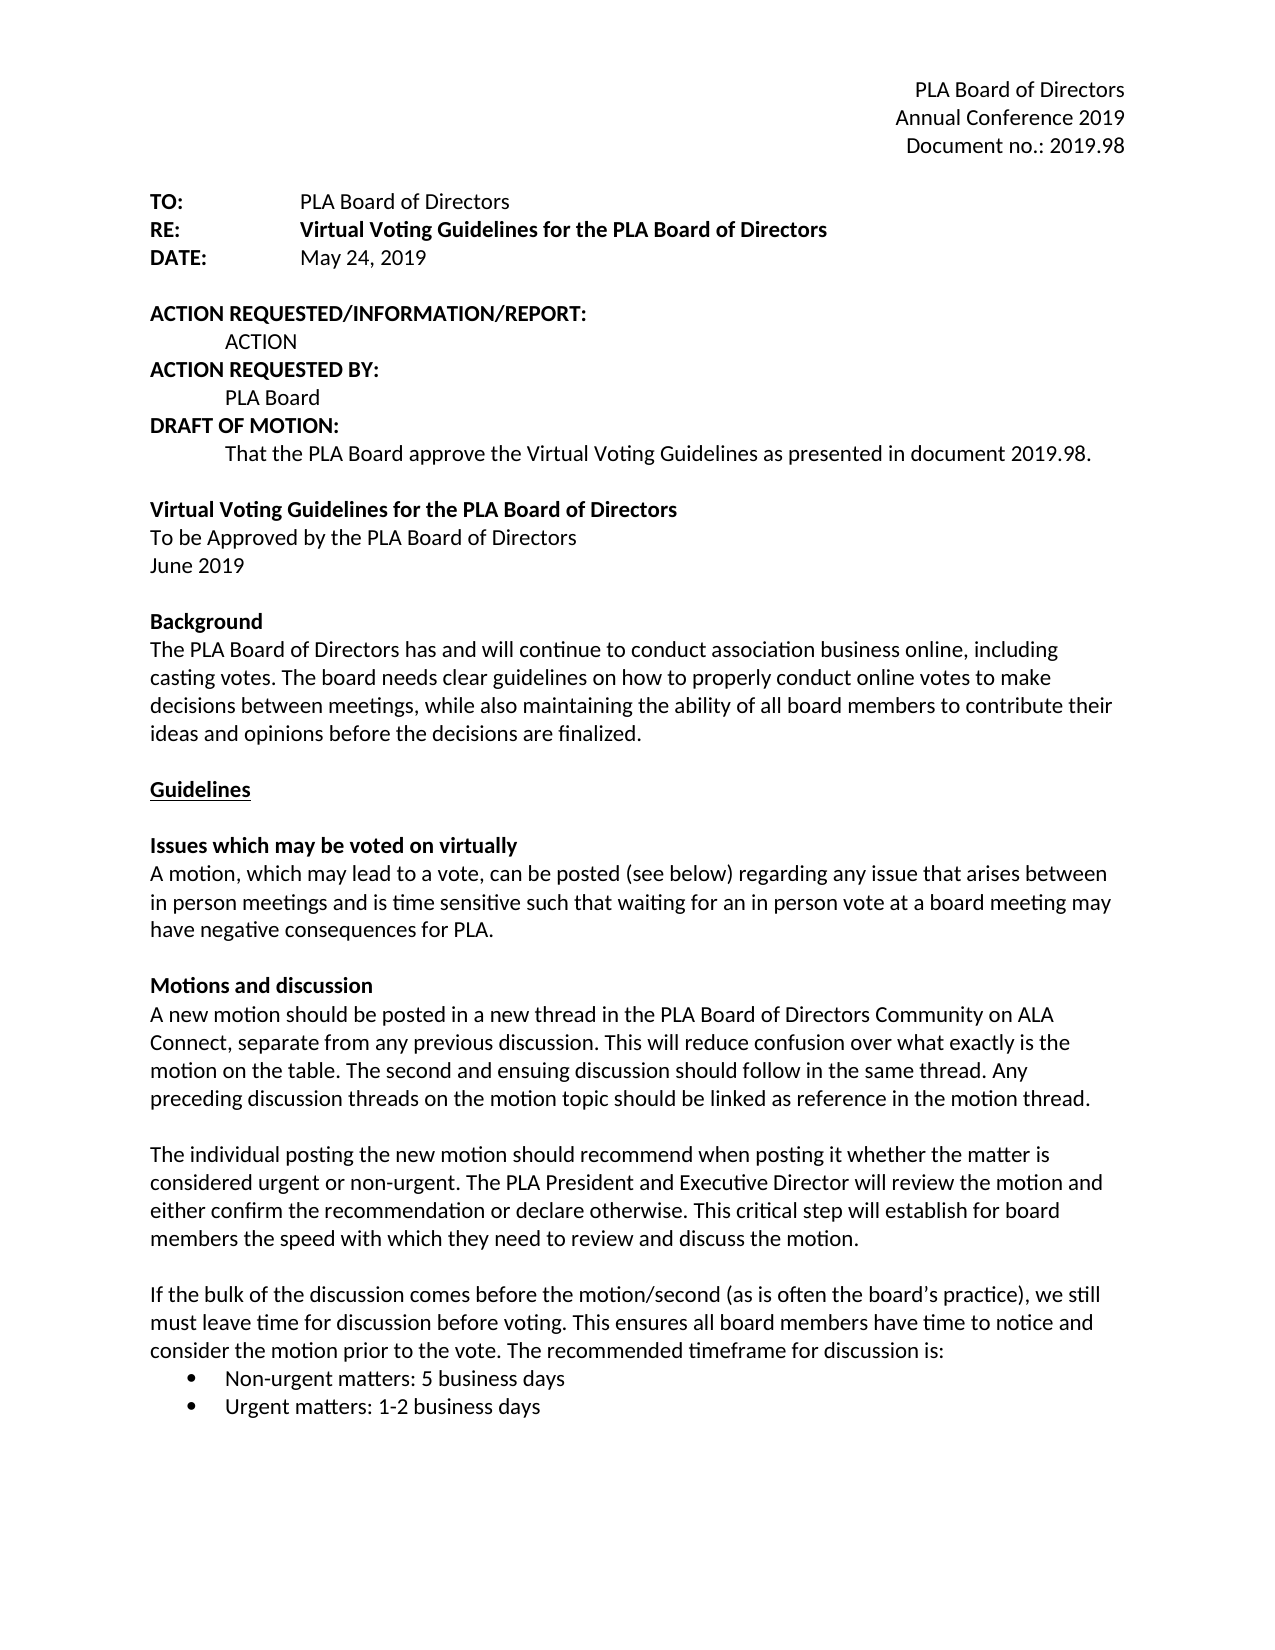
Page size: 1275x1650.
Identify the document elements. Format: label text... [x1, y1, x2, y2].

text ACTION REQUESTED/INFORMATION/REPORT: [150, 299, 1125, 327]
text That the PLA Board approve the Virtual Voting Guidelines as presented in document 2019.98. [225, 439, 1125, 467]
text PLA Board [225, 383, 1125, 411]
text The PLA Board of Directors has and will continue to conduct association business online, including casting votes. The board needs clear guidelines on how to properly conduct online votes to make decisions between meetings, while also maintaining the ability of all board members to contribute their ideas and opinions before the decisions are finalized. [150, 635, 1125, 747]
text A motion, which may lead to a vote, can be posted (see below) regarding any issue that arises between in person meetings and is time sensitive such that waiting for an in person vote at a board meeting may have negative consequences for PLA. [150, 859, 1125, 944]
text Background [150, 607, 1125, 635]
list Non-urgent matters: 5 business days [187, 1364, 1125, 1392]
text TO: PLA Board of Directors [150, 187, 1125, 215]
text Issues which may be voted on virtually [150, 832, 1125, 859]
text To be Approved by the PLA Board of Directors [150, 523, 1125, 551]
text Guidelines [150, 776, 1125, 803]
text RE: Virtual Voting Guidelines for the PLA Board of Directors [150, 215, 1125, 243]
text ACTION [187, 327, 1125, 355]
text The individual posting the new motion should recommend when posting it whether the matter is considered urgent or non-urgent. The PLA President and Executive Director will review the motion and either confirm the recommendation or declare otherwise. This critical step will establish for board members the speed with which they need to review and discuss the motion. [150, 1140, 1125, 1252]
text June 2019 [150, 551, 1125, 579]
text ACTION REQUESTED BY: [150, 355, 1125, 383]
list Urgent matters: 1-2 business days [187, 1392, 1125, 1420]
text DRAFT OF MOTION: [150, 411, 1125, 439]
text Motions and discussion [150, 972, 1125, 1000]
text Virtual Voting Guidelines for the PLA Board of Directors [150, 495, 1125, 523]
text A new motion should be posted in a new thread in the PLA Board of Directors Community on ALA Connect, separate from any previous discussion. This will reduce confusion over what exactly is the motion on the table. The second and ensuing discussion should follow in the same thread. Any preceding discussion threads on the motion topic should be linked as reference in the motion thread. [150, 1000, 1125, 1112]
text DATE: May 24, 2019 [150, 243, 1125, 271]
text If the bulk of the discussion comes before the motion/second (as is often the board’s practice), we still must leave time for discussion before voting. This ensures all board members have time to notice and consider the motion prior to the vote. The recommended timeframe for discussion is: [150, 1280, 1125, 1364]
